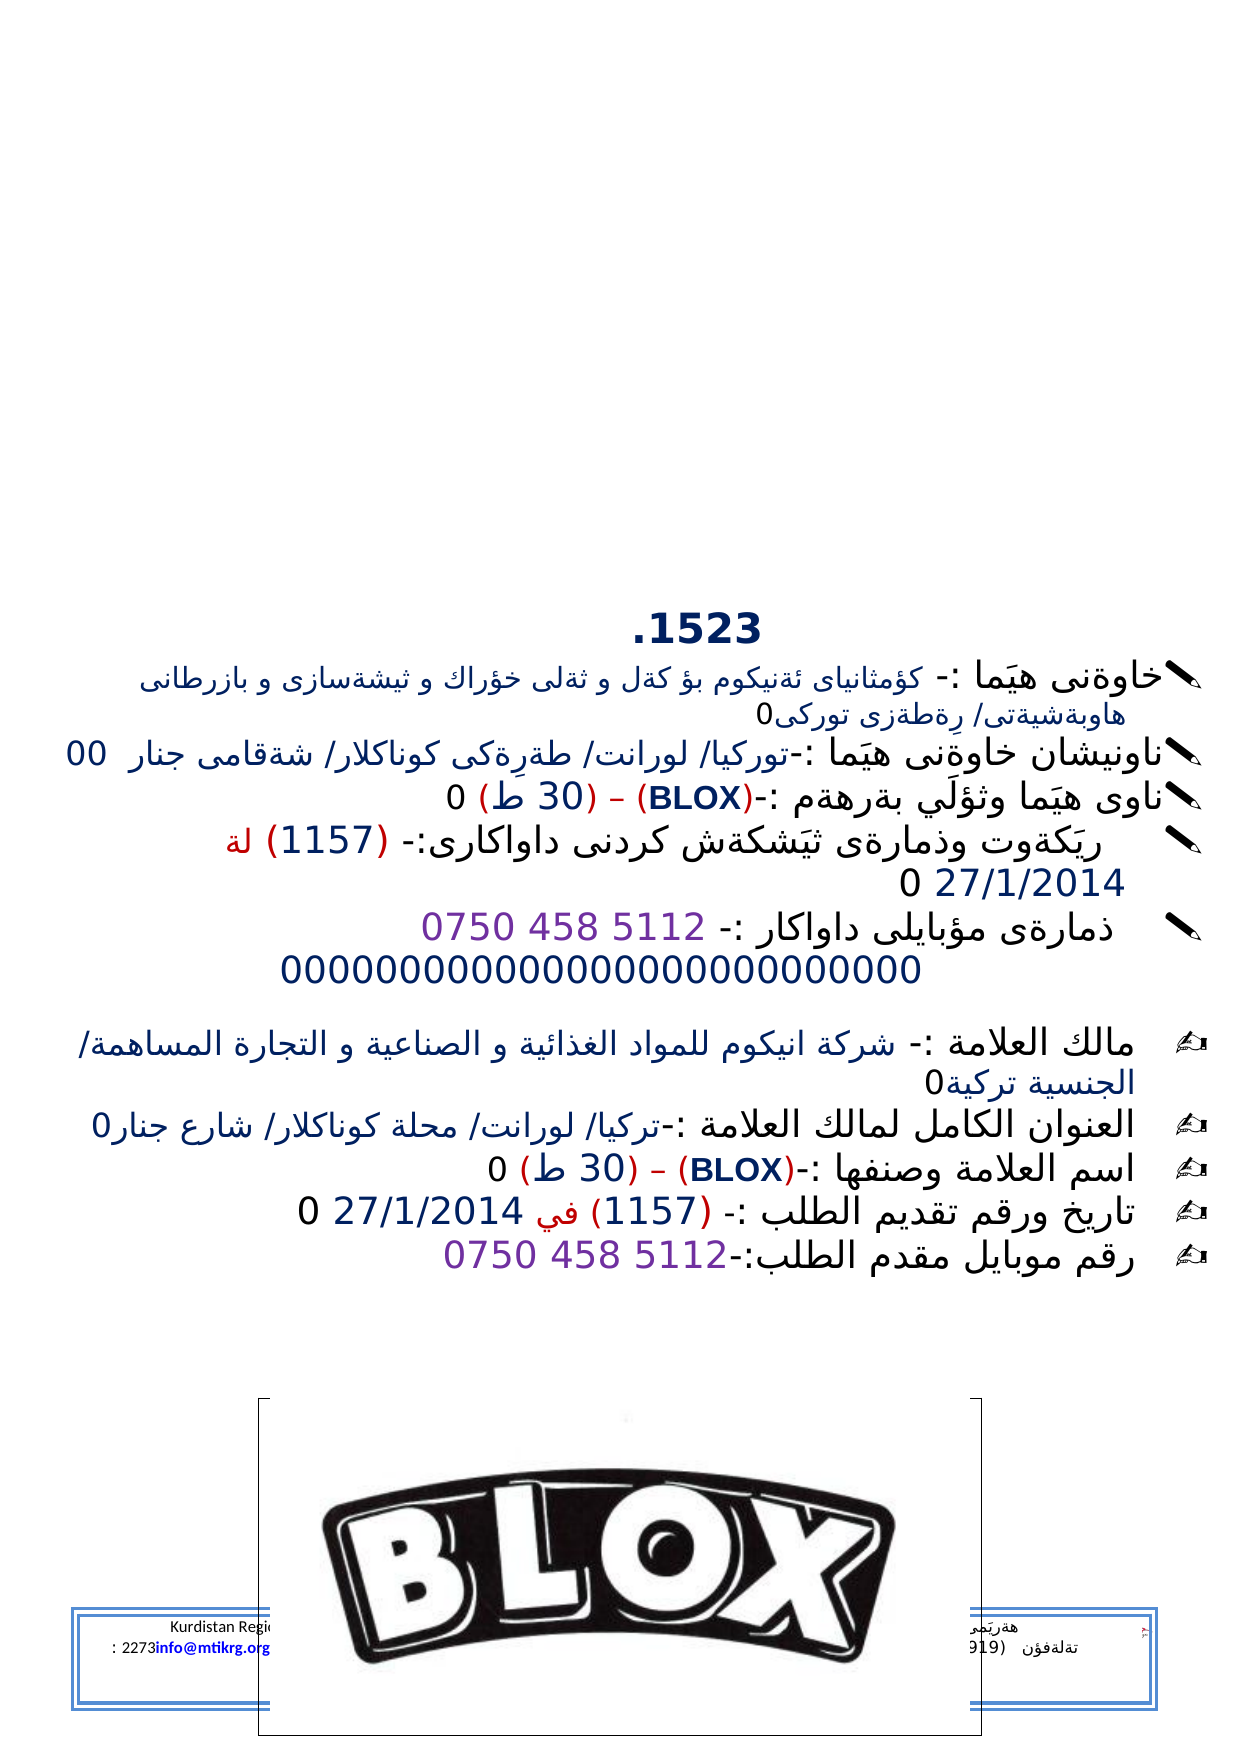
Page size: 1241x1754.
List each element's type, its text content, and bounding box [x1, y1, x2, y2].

list اسم العلامة وصنفها :-(BLOX) – (30 ط) 0 [29, 1146, 1173, 1190]
list تاريخ ورقم تقديم الطلب :- (1157) في 27/1/2014 0 [29, 1190, 1173, 1233]
table_header [970, 1399, 981, 1735]
list رقم موبايل مقدم الطلب:-5112 458 0750 [29, 1233, 1173, 1277]
list خاوةنى هيَما :- كؤمثانياى ئةنيكوم بؤ كةل و ثةلى خؤراك و ثيشةسازى و بازرطانى هاوبةشيةتى/ رِةطةزى توركى0 [29, 653, 1164, 731]
text 000000000000000000000000000 [29, 949, 1173, 993]
list ناونيشان خاوةنى هيَما :-توركيا/ لورانت/ طةرِةكى كوناكلار/ شةقامى جنار 00 [29, 731, 1164, 774]
picture [270, 1398, 970, 1735]
table_header [259, 1399, 270, 1735]
picture [1142, 1619, 1149, 1641]
list مالك العلامة :- شركة انيكوم للمواد الغذائية و الصناعية و التجارة المساهمة/ الجنسية تركية0 [29, 1020, 1173, 1103]
list ريَكةوت وذمارةى ثيَشكةش كردنى داواكارى:- (1157) لة 27/1/2014 0 [29, 818, 1164, 906]
list العنوان الكامل لمالك العلامة :-تركيا/ لورانت/ محلة كوناكلار/ شارع جنار0 [29, 1103, 1173, 1146]
list ناوى هيَما وثؤلَي بةرهةم :-(BLOX) – (30 ط) 0 [29, 774, 1164, 818]
list ذمارةى مؤبايلى داواكار :- 5112 458 0750 [29, 906, 1164, 949]
